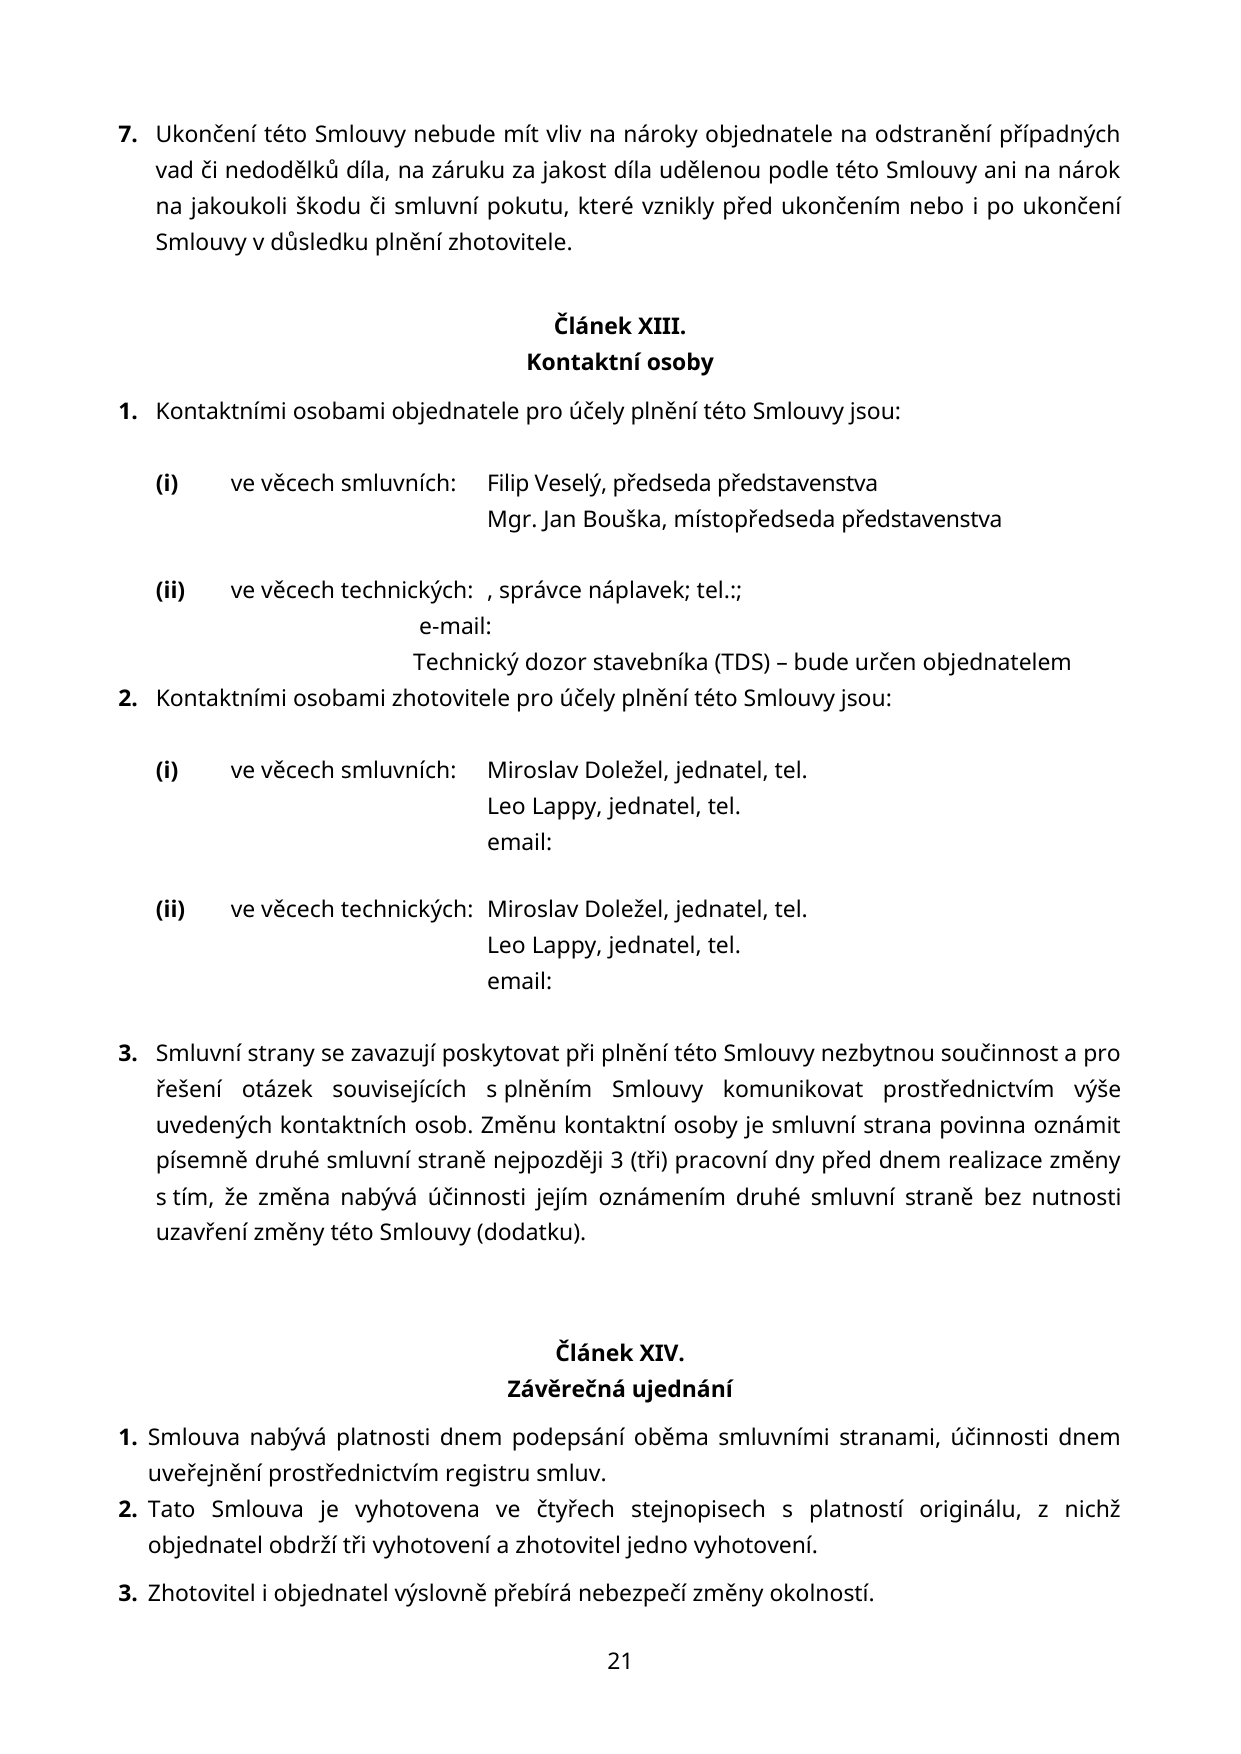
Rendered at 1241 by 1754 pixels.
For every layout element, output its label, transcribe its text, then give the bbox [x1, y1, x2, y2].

text email: [452, 965, 1122, 996]
list Zhotovitel i objednatel výslovně přebírá nebezpečí změny okolností. [118, 1577, 1122, 1608]
text Článek XIV. [118, 1337, 1122, 1368]
list Technický dozor stavebníka (TDS) – bude určen objednatelem [413, 646, 1122, 677]
list e-mail: [339, 610, 1122, 642]
list Smluvní strany se zavazují poskytovat při plnění této Smlouvy nezbytnou součinnost a pro řešení otázek souvisejících s plněním Smlouvy komunikovat prostřednictvím výše uvedených kontaktních osob. Změnu kontaktní osoby je smluvní strana povinna oznámit písemně druhé smluvní straně nejpozději 3 (tři) pracovní dny před dnem realizace změny s tím, že změna nabývá účinnosti jejím oznámením druhé smluvní straně bez nutnosti uzavření změny této Smlouvy (dodatku). [118, 1037, 1122, 1248]
text Článek XIII. [118, 310, 1122, 342]
list ve věcech technických: Miroslav Doležel, jednatel, tel. [156, 893, 1122, 924]
list ve věcech technických: , správce náplavek; tel.:; [156, 574, 1122, 606]
list Kontaktními osobami zhotovitele pro účely plnění této Smlouvy jsou: [118, 682, 1122, 713]
list Ukončení této Smlouvy nebude mít vliv na nároky objednatele na odstranění případných vad či nedodělků díla, na záruku za jakost díla udělenou podle této Smlouvy ani na nárok na jakoukoli škodu či smluvní pokutu, které vznikly před ukončením nebo i po ukončení Smlouvy v důsledku plnění zhotovitele. [118, 118, 1122, 257]
text Závěrečná ujednání [118, 1373, 1122, 1404]
list Smlouva nabývá platnosti dnem podepsání oběma smluvními stranami, účinnosti dnem uveřejnění prostřednictvím registru smluv. [118, 1421, 1122, 1488]
list ve věcech smluvních: Filip Veselý, předseda představenstva [156, 467, 1122, 498]
list Mgr. Jan Bouška, místopředseda představenstva [451, 502, 1122, 534]
text Leo Lappy, jednatel, tel. [452, 929, 1122, 960]
text Kontaktní osoby [118, 346, 1122, 377]
list ve věcech smluvních: Miroslav Doležel, jednatel, tel. [156, 754, 1122, 785]
text email: [452, 826, 1122, 857]
list Kontaktními osobami objednatele pro účely plnění této Smlouvy jsou: [118, 395, 1122, 426]
list Tato Smlouva je vyhotovena ve čtyřech stejnopisech s platností originálu, z nichž objednatel obdrží tři vyhotovení a zhotovitel jedno vyhotovení. [118, 1493, 1122, 1560]
text Leo Lappy, jednatel, tel. [452, 790, 1122, 821]
